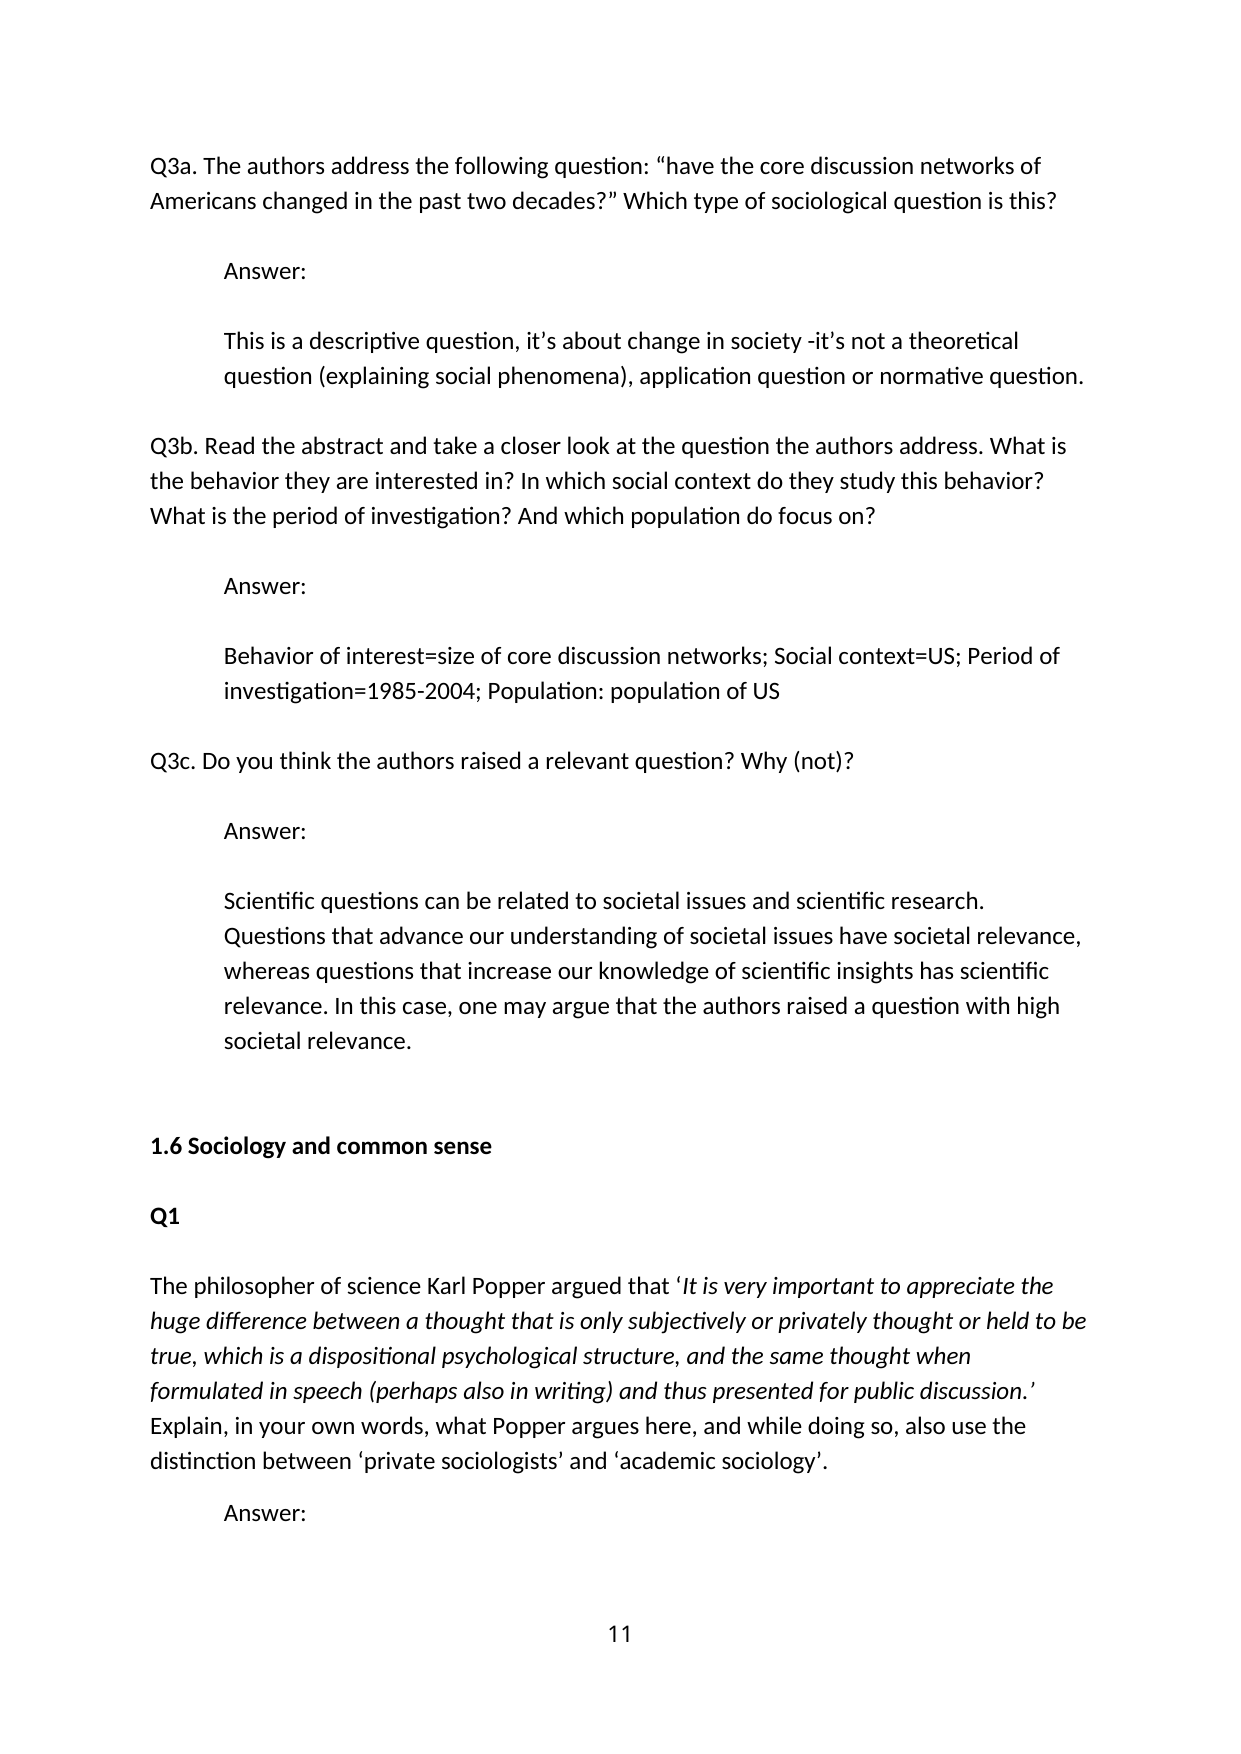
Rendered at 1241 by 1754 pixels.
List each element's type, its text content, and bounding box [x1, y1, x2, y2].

text Answer: [224, 1497, 1090, 1527]
list This is a descriptive question, it’s about change in society -it’s not a theoretical question (explaining social phenomena), application question or normative question. [224, 325, 1090, 391]
list Answer: [224, 815, 1090, 846]
text 1.6 Sociology and common sense [150, 1130, 1090, 1161]
list Answer: [224, 570, 1090, 601]
list Answer: [224, 255, 1090, 286]
text Q3b. Read the abstract and take a closer look at the question the authors address. What is the behavior they are interested in? In which social context do they study this behavior? What is the period of investigation? And which population do focus on? [150, 430, 1090, 531]
text Q3c. Do you think the authors raised a relevant question? Why (not)? [150, 745, 1090, 776]
list Scientific questions can be related to societal issues and scientific research. Questions that advance our understanding of societal issues have societal relevance, whereas questions that increase our knowledge of scientific insights has scientific relevance. In this case, one may argue that the authors raised a question with high societal relevance. [224, 885, 1090, 1056]
text The philosopher of science Karl Popper argued that ‘It is very important to appreciate the huge difference between a thought that is only subjectively or privately thought or held to be true, which is a dispositional psychological structure, and the same thought when formulated in speech (perhaps also in writing) and thus presented for public discussion.’ Explain, in your own words, what Popper argues here, and while doing so, also use the distinction between ‘private sociologists’ and ‘academic sociology’. [150, 1270, 1090, 1476]
list Behavior of interest=size of core discussion networks; Social context=US; Period of investigation=1985-2004; Population: population of US [224, 640, 1090, 706]
text Q3a. The authors address the following question: “have the core discussion networks of Americans changed in the past two decades?” Which type of sociological question is this? [150, 150, 1090, 216]
text Q1 [150, 1200, 1090, 1231]
